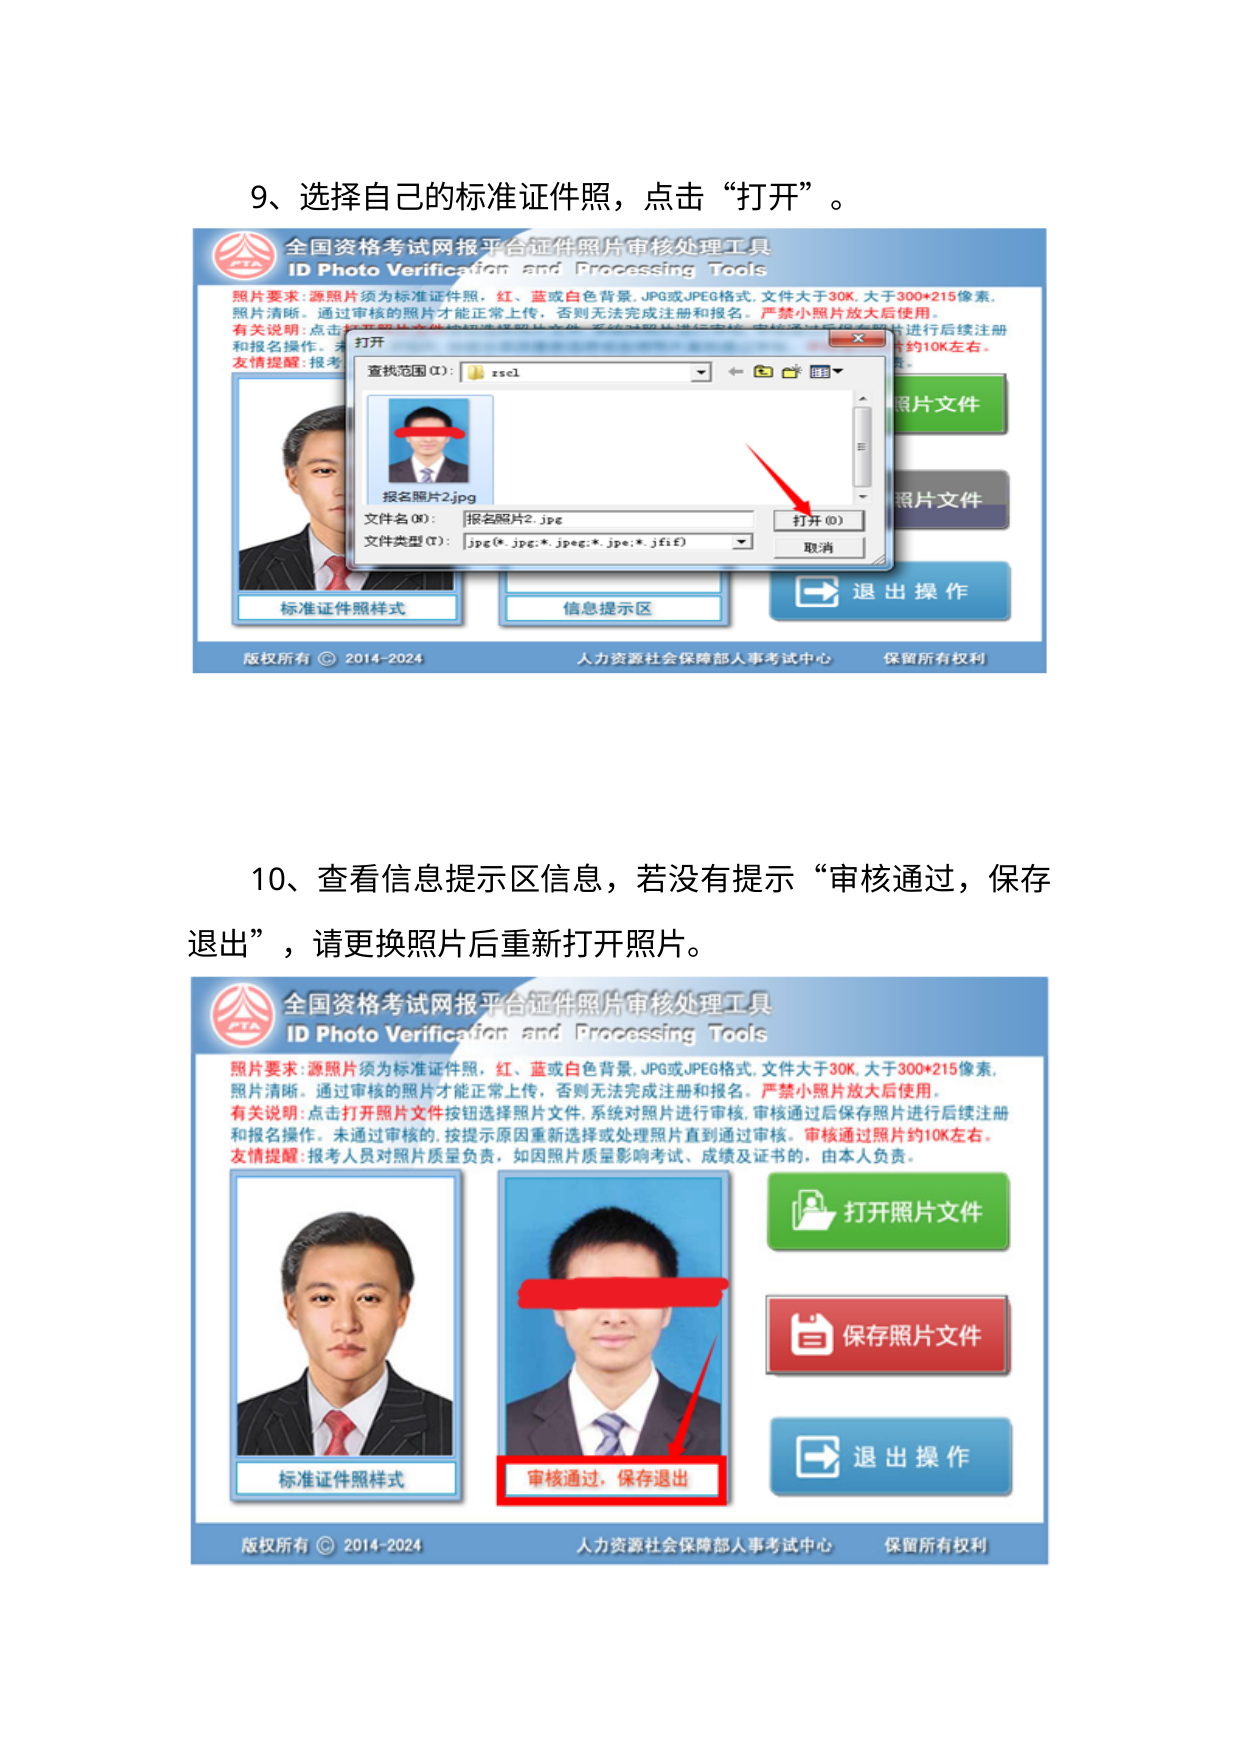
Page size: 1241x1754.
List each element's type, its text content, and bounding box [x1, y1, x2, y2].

picture [190, 227, 1050, 816]
list 选择自己的标准证件照，点击“打开”。 [187, 162, 1053, 227]
picture [188, 974, 1053, 1566]
list 查看信息提示区信息，若没有提示“审核通过，保存退出”，请更换照片后重新打开照片。 [187, 844, 1053, 974]
